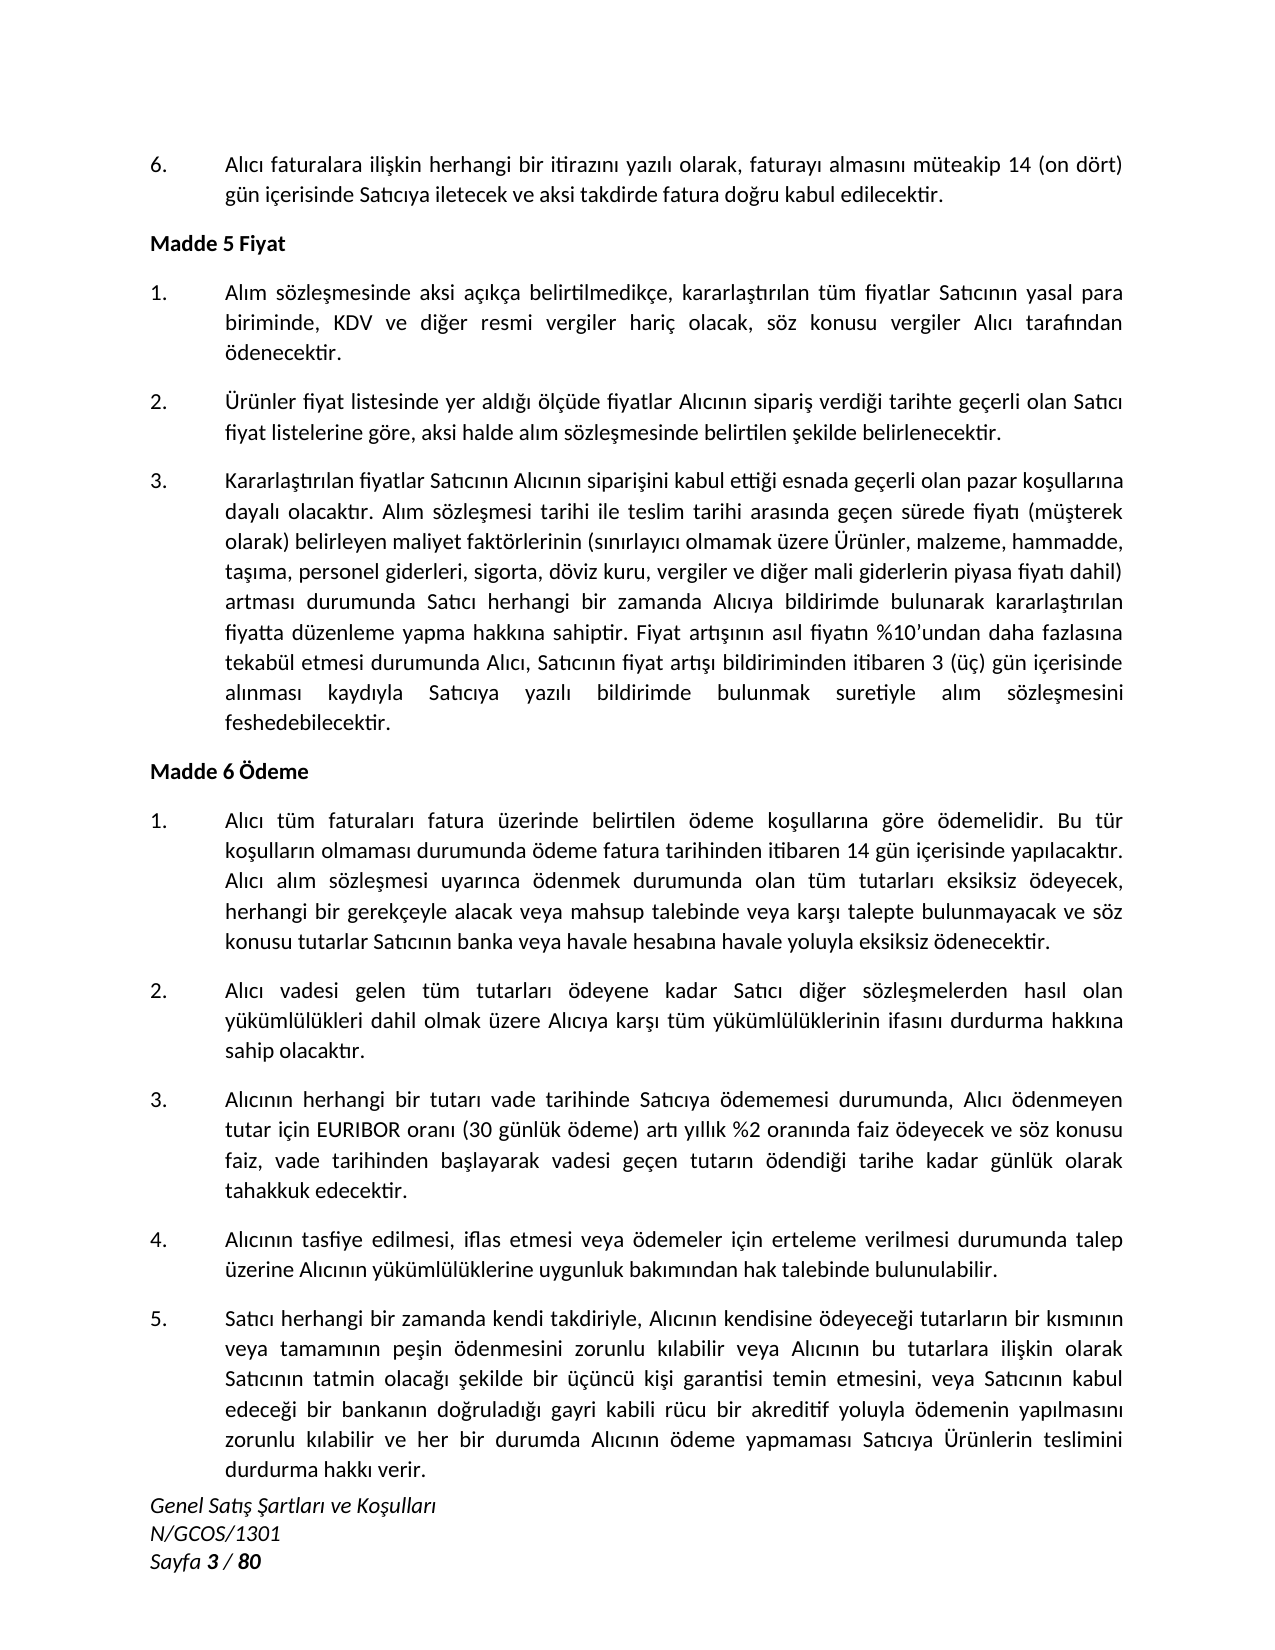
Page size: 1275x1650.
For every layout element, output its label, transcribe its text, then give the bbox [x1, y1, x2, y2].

list Alıcı tüm faturaları fatura üzerinde belirtilen ödeme koşullarına göre ödemelidir. Bu tür koşulların olmaması durumunda ödeme fatura tarihinden itibaren 14 gün içerisinde yapılacaktır. Alıcı alım sözleşmesi uyarınca ödenmek durumunda olan tüm tutarları eksiksiz ödeyecek, herhangi bir gerekçeyle alacak veya mahsup talebinde veya karşı talepte bulunmayacak ve söz konusu tutarlar Satıcının banka veya havale hesabına havale yoluyla eksiksiz ödenecektir. [150, 806, 1125, 955]
list Alıcı faturalara ilişkin herhangi bir itirazını yazılı olarak, faturayı almasını müteakip 14 (on dört) gün içerisinde Satıcıya iletecek ve aksi takdirde fatura doğru kabul edilecektir. [150, 150, 1125, 208]
list Satıcı herhangi bir zamanda kendi takdiriyle, Alıcının kendisine ödeyeceği tutarların bir kısmının veya tamamının peşin ödenmesini zorunlu kılabilir veya Alıcının bu tutarlara ilişkin olarak Satıcının tatmin olacağı şekilde bir üçüncü kişi garantisi temin etmesini, veya Satıcının kabul edeceği bir bankanın doğruladığı gayri kabili rücu bir akreditif yoluyla ödemenin yapılmasını zorunlu kılabilir ve her bir durumda Alıcının ödeme yapmaması Satıcıya Ürünlerin teslimini durdurma hakkı verir. [150, 1304, 1125, 1483]
list Alım sözleşmesinde aksi açıkça belirtilmedikçe, kararlaştırılan tüm fiyatlar Satıcının yasal para biriminde, KDV ve diğer resmi vergiler hariç olacak, söz konusu vergiler Alıcı tarafından ödenecektir. [150, 278, 1125, 367]
list Ürünler fiyat listesinde yer aldığı ölçüde fiyatlar Alıcının sipariş verdiği tarihte geçerli olan Satıcı fiyat listelerine göre, aksi halde alım sözleşmesinde belirtilen şekilde belirlenecektir. [150, 387, 1125, 446]
text Madde 5 Fiyat [150, 229, 1125, 257]
list Alıcının herhangi bir tutarı vade tarihinde Satıcıya ödememesi durumunda, Alıcı ödenmeyen tutar için EURIBOR oranı (30 günlük ödeme) artı yıllık %2 oranında faiz ödeyecek ve söz konusu faiz, vade tarihinden başlayarak vadesi geçen tutarın ödendiği tarihe kadar günlük olarak tahakkuk edecektir. [150, 1085, 1125, 1204]
list Alıcının tasfiye edilmesi, iflas etmesi veya ödemeler için erteleme verilmesi durumunda talep üzerine Alıcının yükümlülüklerine uygunluk bakımından hak talebinde bulunulabilir. [150, 1225, 1125, 1283]
list Kararlaştırılan fiyatlar Satıcının Alıcının siparişini kabul ettiği esnada geçerli olan pazar koşullarına dayalı olacaktır. Alım sözleşmesi tarihi ile teslim tarihi arasında geçen sürede fiyatı (müşterek olarak) belirleyen maliyet faktörlerinin (sınırlayıcı olmamak üzere Ürünler, malzeme, hammadde, taşıma, personel giderleri, sigorta, döviz kuru, vergiler ve diğer mali giderlerin piyasa fiyatı dahil) artması durumunda Satıcı herhangi bir zamanda Alıcıya bildirimde bulunarak kararlaştırılan fiyatta düzenleme yapma hakkına sahiptir. Fiyat artışının asıl fiyatın %10’undan daha fazlasına tekabül etmesi durumunda Alıcı, Satıcının fiyat artışı bildiriminden itibaren 3 (üç) gün içerisinde alınması kaydıyla Satıcıya yazılı bildirimde bulunmak suretiyle alım sözleşmesini feshedebilecektir. [150, 467, 1125, 736]
list Alıcı vadesi gelen tüm tutarları ödeyene kadar Satıcı diğer sözleşmelerden hasıl olan yükümlülükleri dahil olmak üzere Alıcıya karşı tüm yükümlülüklerinin ifasını durdurma hakkına sahip olacaktır. [150, 976, 1125, 1064]
text Madde 6 Ödeme [150, 757, 1125, 785]
